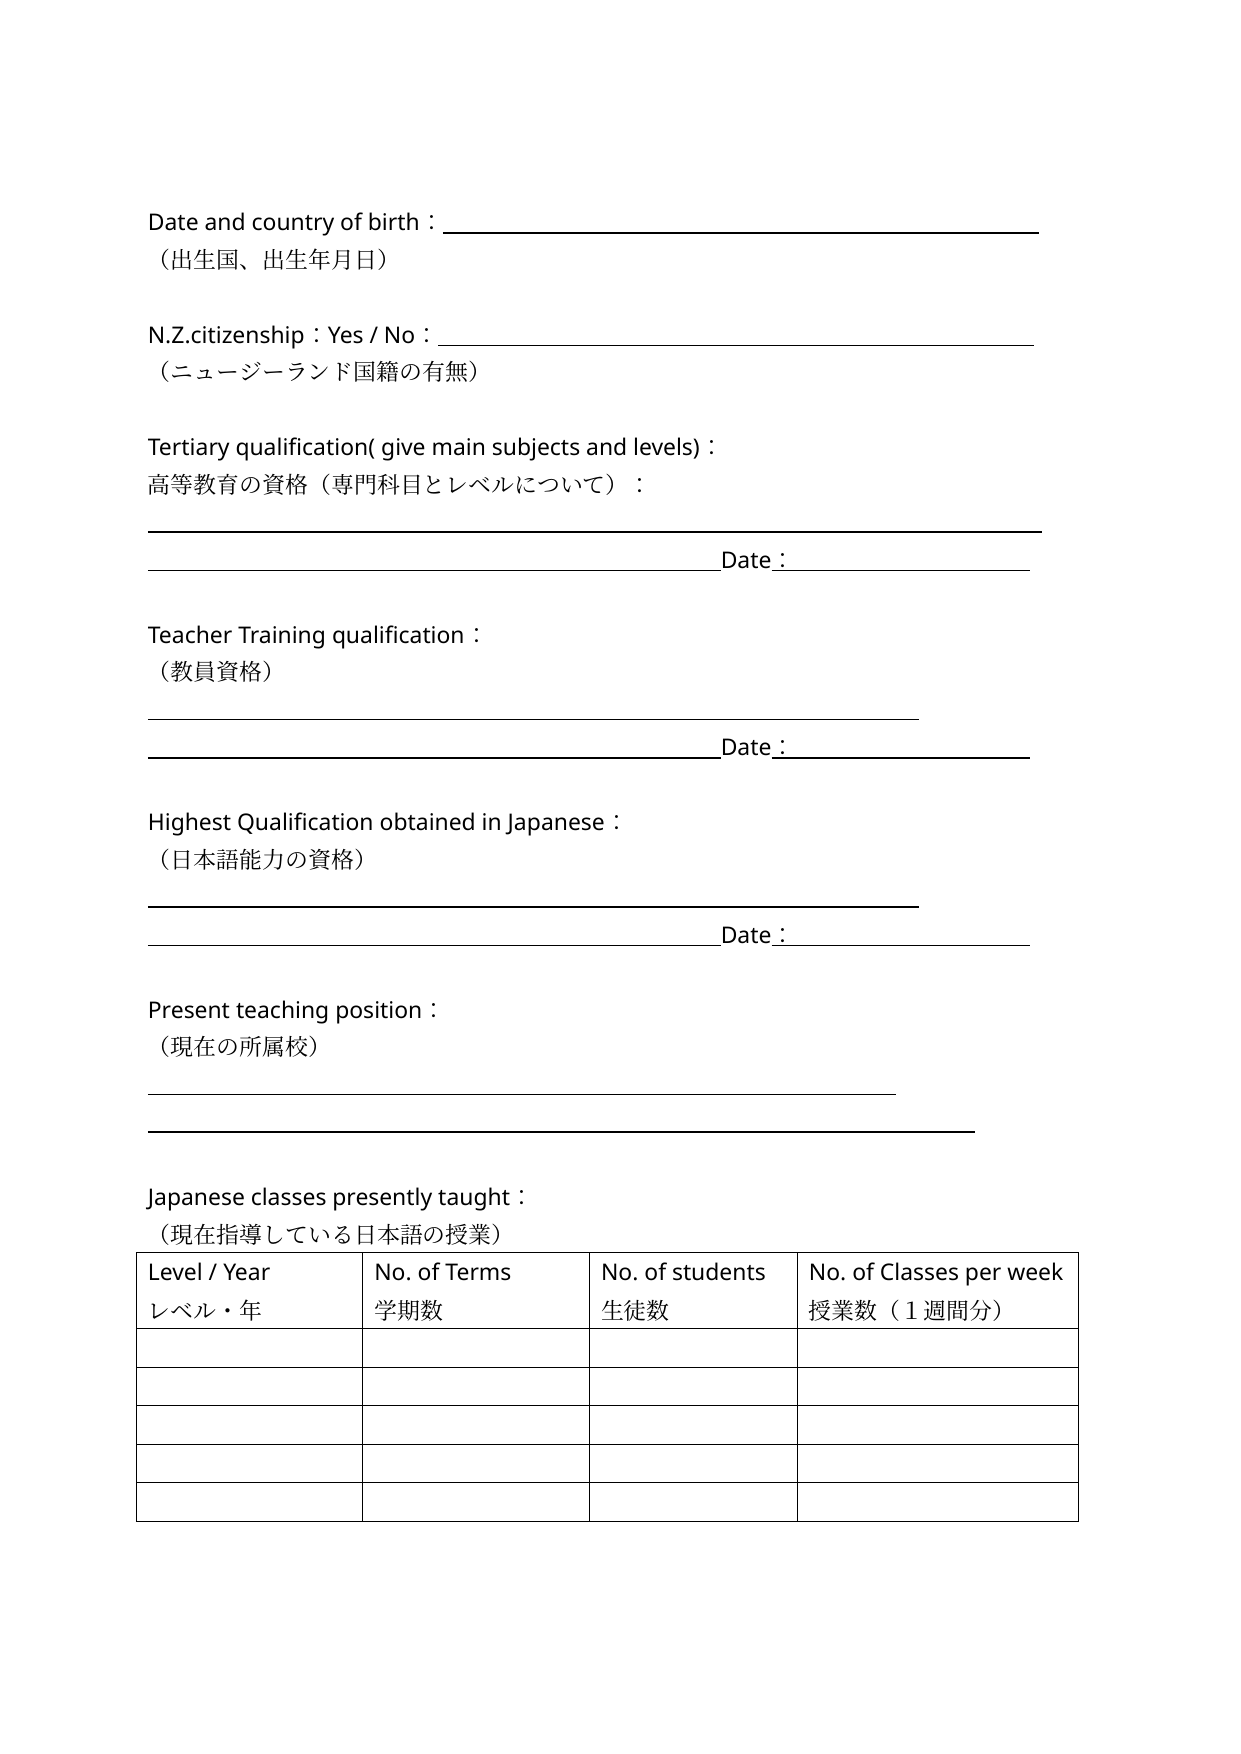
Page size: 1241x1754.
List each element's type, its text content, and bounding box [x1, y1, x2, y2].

text （現在の所属校） [148, 1027, 1092, 1064]
text （ニュージーランド国籍の有無） [148, 352, 1092, 389]
text （出生国、出生年月日） [148, 239, 1092, 277]
text Teacher Training qualification： [148, 614, 1092, 652]
text （現在指導している日本語の授業） [148, 1214, 1092, 1252]
table_cell [590, 1445, 797, 1482]
table_cell [363, 1368, 589, 1405]
table_cell [363, 1329, 589, 1367]
text Tertiary qualification( give main subjects and levels)： [148, 427, 1092, 464]
table_cell [137, 1483, 362, 1521]
text Date： [148, 727, 1092, 764]
table_header No. of Classes per week 授業数（１週間分） [798, 1253, 1078, 1328]
text Date and country of birth： [148, 202, 1092, 239]
table_cell [590, 1406, 797, 1444]
table_cell [363, 1483, 589, 1521]
text 高等教育の資格（専門科目とレベルについて）： [148, 464, 1092, 502]
text Date： [148, 914, 1092, 952]
table_cell [137, 1406, 362, 1444]
table_header No. of students 生徒数 [590, 1253, 797, 1328]
text Present teaching position： [148, 989, 1092, 1027]
text Highest Qualification obtained in Japanese： [148, 802, 1092, 839]
table_cell [590, 1368, 797, 1405]
table_cell [590, 1483, 797, 1521]
text N.Z.citizenship：Yes / No： [148, 314, 1092, 352]
table_cell [798, 1483, 1078, 1521]
table_header Level / Year レベル・年 [137, 1253, 362, 1328]
text Japanese classes presently taught： [148, 1177, 1092, 1214]
table_cell [798, 1368, 1078, 1405]
table_cell [363, 1445, 589, 1482]
table_cell [798, 1445, 1078, 1482]
text （教員資格） [148, 652, 1092, 689]
table_header No. of Terms 学期数 [363, 1253, 589, 1328]
table_cell [590, 1329, 797, 1367]
table_cell [798, 1329, 1078, 1367]
text （日本語能力の資格） [148, 839, 1092, 877]
table_cell [137, 1445, 362, 1482]
table_cell [363, 1406, 589, 1444]
table_cell [137, 1329, 362, 1367]
table_cell [137, 1368, 362, 1405]
text Date： [148, 539, 1092, 577]
table_cell [798, 1406, 1078, 1444]
